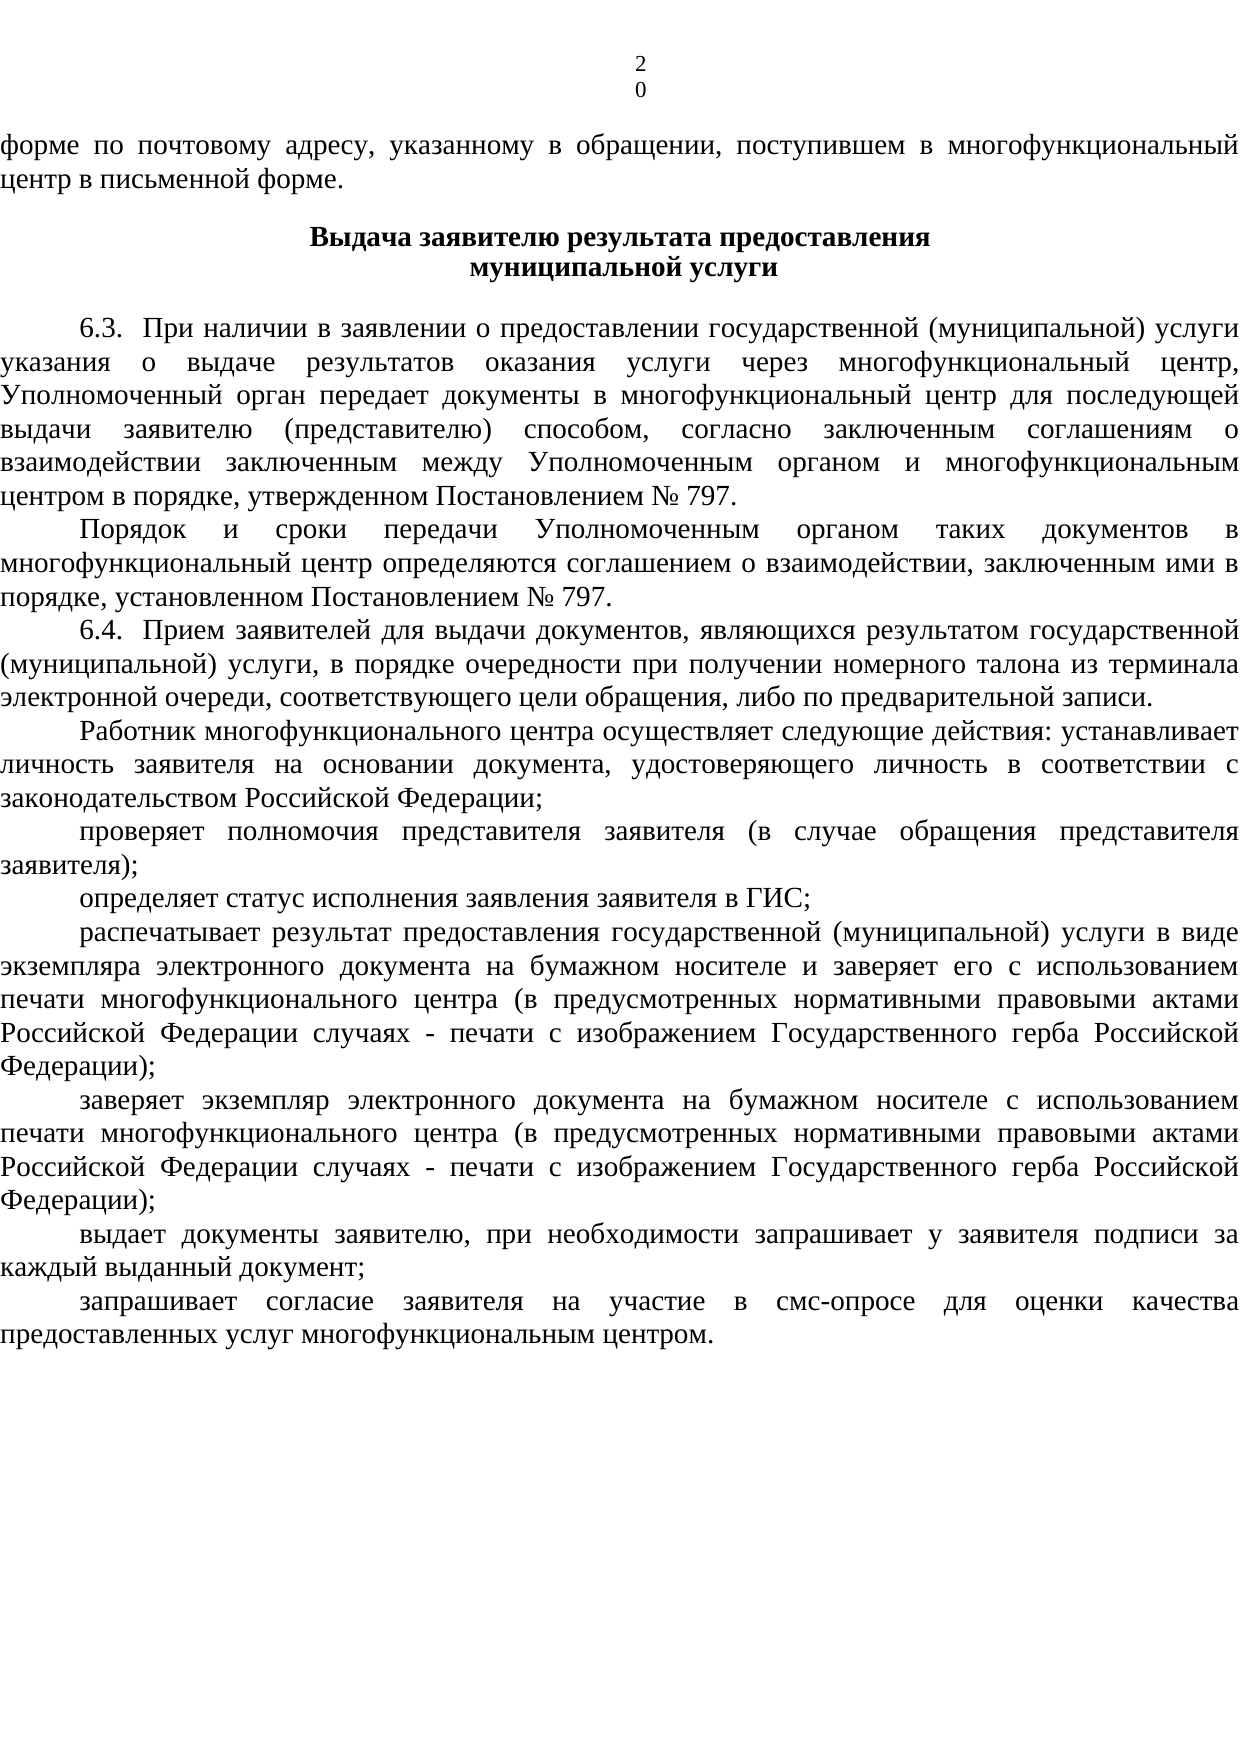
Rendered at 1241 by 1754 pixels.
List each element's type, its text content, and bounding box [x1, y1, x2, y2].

text распечатывает результат предоставления государственной (муниципальной) услуги в виде экземпляра электронного документа на бумажном носителе и заверяет его с использованием печати многофункционального центра (в предусмотренных нормативными правовыми актами Российской Федерации случаях - печати с изображением Государственного герба Российской Федерации); [0, 915, 1240, 1082]
list При наличии в заявлении о предоставлении государственной (муниципальной) услуги указания о выдаче результатов оказания услуги через многофункциональный центр, Уполномоченный орган передает документы в многофункциональный центр для последующей выдачи заявителю (представителю) способом, согласно заключенным соглашениям о взаимодействии заключенным между Уполномоченным органом и многофункциональным центром в порядке, утвержденном Постановлением № 797. [0, 311, 1240, 512]
text определяет статус исполнения заявления заявителя в ГИС; [0, 881, 1240, 915]
list Прием заявителей для выдачи документов, являющихся результатом государственной (муниципальной) услуги, в порядке очередности при получении номерного талона из терминала электронной очереди, соответствующего цели обращения, либо по предварительной записи. [0, 613, 1240, 713]
text муниципальной услуги [0, 253, 1240, 282]
text проверяет полномочия представителя заявителя (в случае обращения представителя заявителя); [0, 814, 1240, 881]
text Работник многофункционального центра осуществляет следующие действия: устанавливает личность заявителя на основании документа, удостоверяющего личность в соответствии с законодательством Российской Федерации; [0, 713, 1240, 814]
text заверяет экземпляр электронного документа на бумажном носителе с использованием печати многофункционального центра (в предусмотренных нормативными правовыми актами Российской Федерации случаях - печати с изображением Государственного герба Российской Федерации); [0, 1082, 1240, 1217]
text Порядок и сроки передачи Уполномоченным органом таких документов в многофункциональный центр определяются соглашением о взаимодействии, заключенным ими в порядке, установленном Постановлением № 797. [0, 512, 1240, 613]
text выдает документы заявителю, при необходимости запрашивает у заявителя подписи за каждый выданный документ; [0, 1217, 1240, 1284]
text Выдача заявителю результата предоставления [0, 223, 1240, 253]
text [0, 128, 1240, 195]
text запрашивает согласие заявителя на участие в смс-опросе для оценки качества предоставленных услуг многофункциональным центром. [0, 1284, 1240, 1351]
